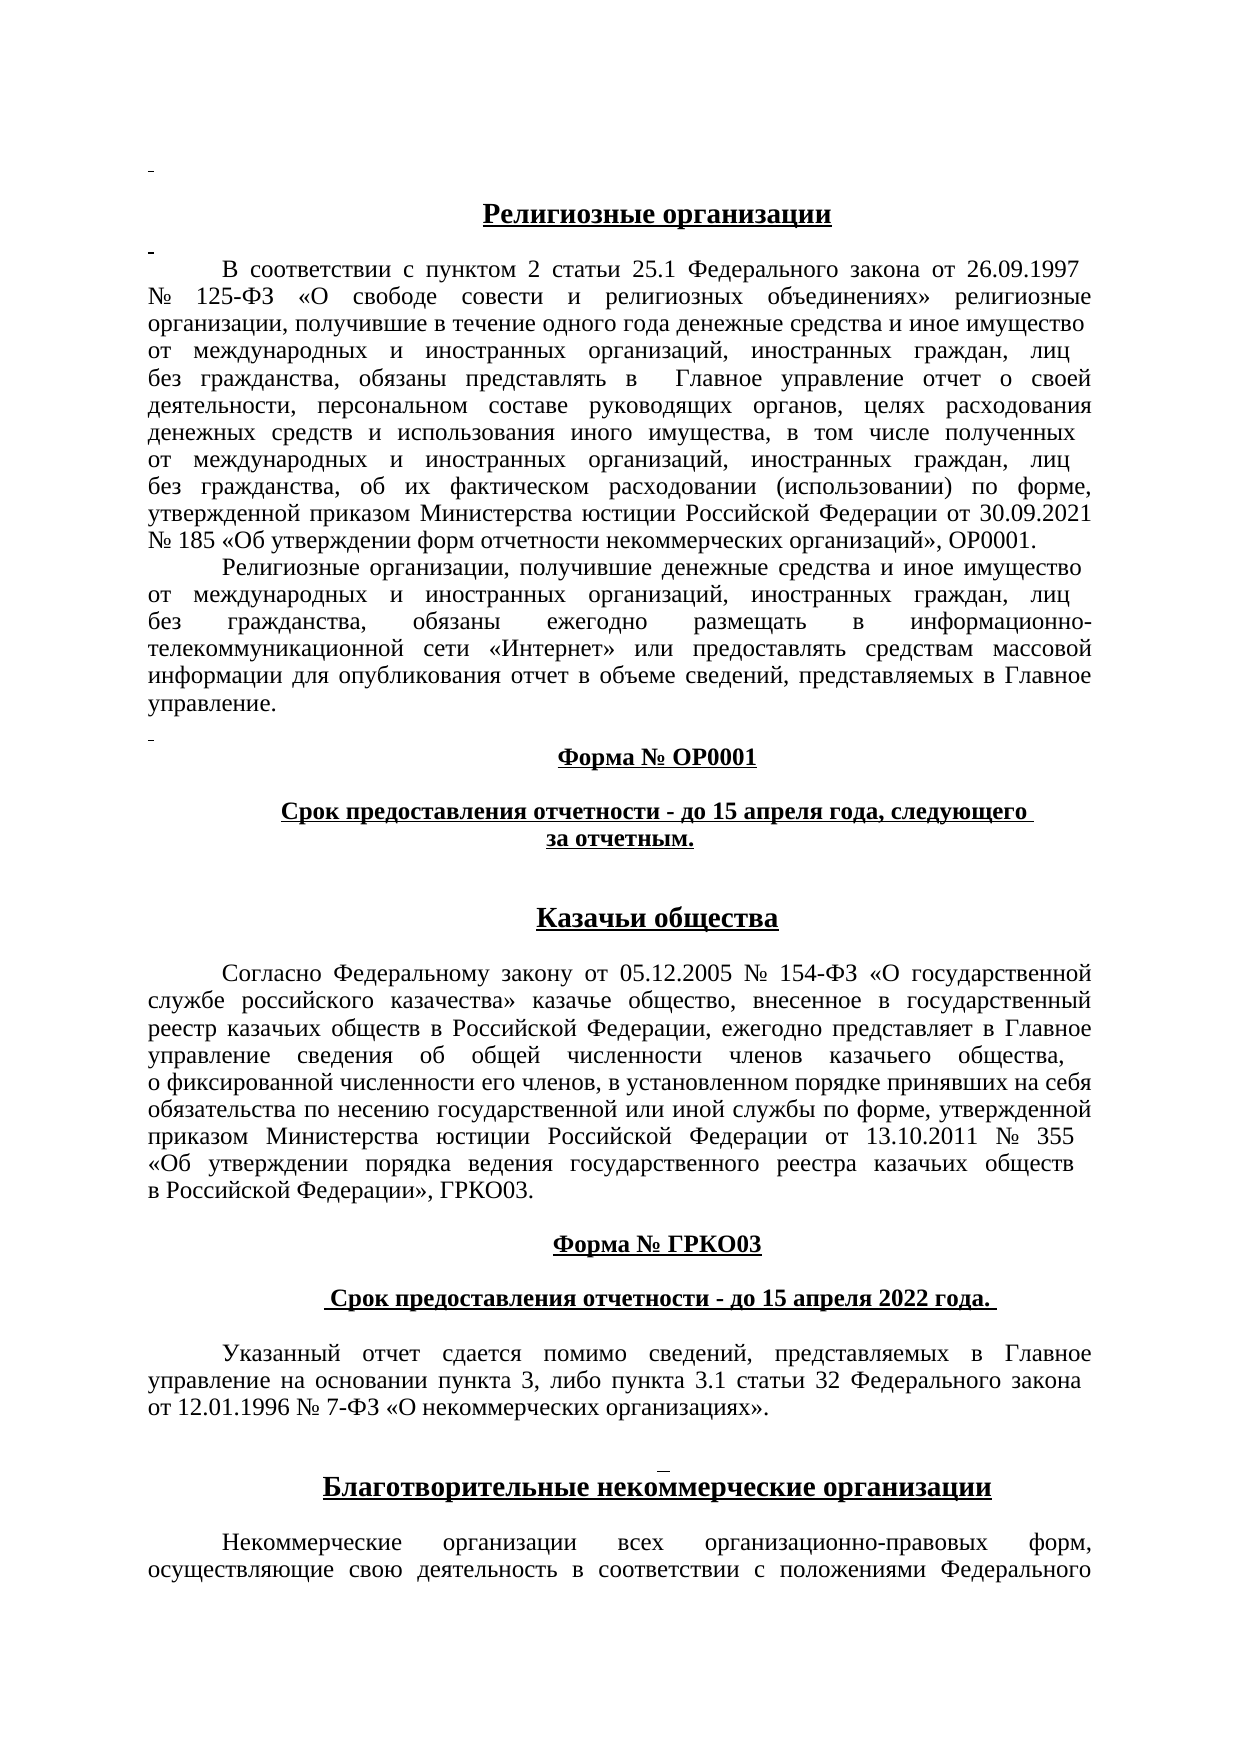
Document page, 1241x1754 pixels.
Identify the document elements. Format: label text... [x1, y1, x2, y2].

text Казачьи общества [148, 906, 1092, 933]
text Религиозные организации, получившие денежные средства и иное имущество от международных и иностранных организаций, иностранных граждан, лиц без гражданства, обязаны ежегодно размещать в информационно-телекоммуникационной сети «Интернет» или предоставлять средствам массовой информации для опубликования отчет в объеме сведений, представляемых в Главное управление. [148, 554, 1092, 716]
text Указанный отчет сдается помимо сведений, представляемых в Главное управление на основании пункта 3, либо пункта 3.1 статьи 32 Федерального закона от 12.01.1996 № 7-ФЗ «О некоммерческих организациях». [148, 1339, 1092, 1421]
text В соответствии с пунктом 2 статьи 25.1 Федерального закона от 26.09.1997 № 125-ФЗ «О свободе совести и религиозных объединениях» религиозные организации, получившие в течение одного года денежные средства и иное имущество от международных и иностранных организаций, иностранных граждан, лиц без гражданства, обязаны представлять в Главное управление отчет о своей деятельности, персональном составе руководящих органов, целях расходования денежных средств и использования иного имущества, в том числе полученных от международных и иностранных организаций, иностранных граждан, лиц без гражданства, об их фактическом расходовании (использовании) по форме, утвержденной приказом Министерства юстиции Российской Федерации от 30.09.2021 № 185 «Об утверждении форм отчетности некоммерческих организаций», ОР0001. [148, 256, 1092, 554]
text Согласно Федеральному закону от 05.12.2005 № 154-ФЗ «О государственной службе российского казачества» казачье общество, внесенное в государственный реестр казачьих обществ в Российской Федерации, ежегодно представляет в Главное управление сведения об общей численности членов казачьего общества, о фиксированной численности его членов, в установленном порядке принявших на себя обязательства по несению государственной или иной службы по форме, утвержденной приказом Министерства юстиции Российской Федерации от 13.10.2011 № 355 «Об утверждении порядка ведения государственного реестра казачьих обществ в Российской Федерации», ГРКО03. [148, 960, 1092, 1204]
text Форма № ОР0001 [148, 743, 1092, 771]
text Срок предоставления отчетности - до 15 апреля 2022 года. [148, 1285, 1092, 1312]
text Срок предоставления отчетности - до 15 апреля года, следующего за отчетным. [148, 798, 1092, 852]
text Религиозные организации [148, 202, 1092, 229]
text Благотворительные некоммерческие организации [148, 1475, 1092, 1502]
text Форма № ГРКО03 [148, 1231, 1092, 1258]
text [148, 1529, 1092, 1583]
